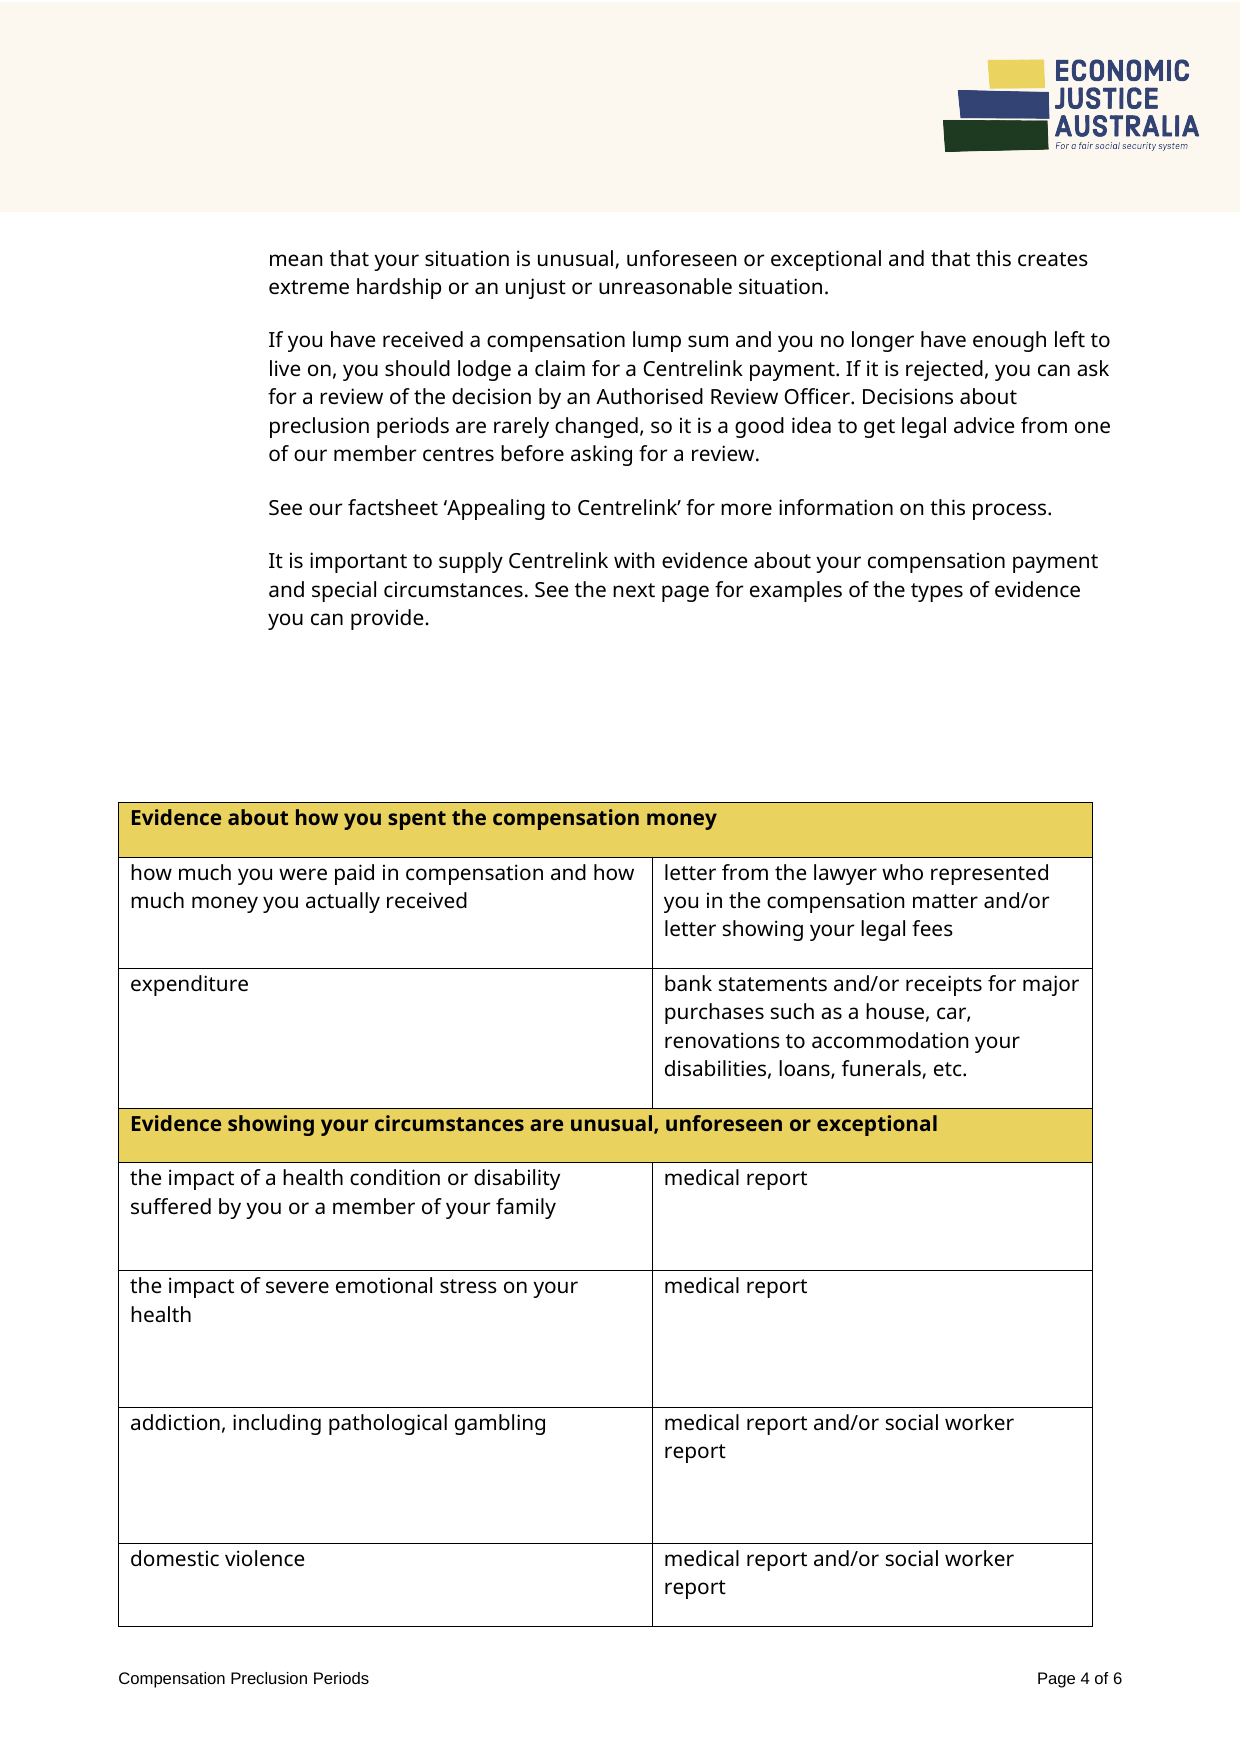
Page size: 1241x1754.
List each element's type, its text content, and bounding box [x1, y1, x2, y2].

table_cell bank statements and/or receipts for major purchases such as a house, car, renovations to accommodation your disabilities, loans, funerals, etc. [653, 969, 1092, 1108]
table_cell domestic violence [119, 1544, 652, 1626]
table_cell letter from the lawyer who represented you in the compensation matter and/or letter showing your legal fees [653, 858, 1092, 968]
table_cell how much you were paid in compensation and how much money you actually received [119, 858, 652, 968]
table_cell medical report [653, 1163, 1092, 1270]
text It is important to supply Centrelink with evidence about your compensation payment and special circumstances. See the next page for examples of the types of evidence you can provide. [268, 546, 1122, 632]
table_cell the impact of a health condition or disability suffered by you or a member of your family [119, 1163, 652, 1270]
picture [937, 38, 1205, 173]
table_cell medical report and/or social worker report [653, 1408, 1092, 1543]
text See our factsheet ‘Appealing to Centrelink’ for more information on this process. [268, 493, 1122, 521]
table_cell the impact of severe emotional stress on your health [119, 1271, 652, 1407]
table_header Evidence about how you spent the compensation money [119, 803, 1092, 857]
table_cell medical report [653, 1271, 1092, 1407]
table_cell Evidence showing your circumstances are unusual, unforeseen or exceptional [119, 1109, 1092, 1162]
table_cell addiction, including pathological gambling [119, 1408, 652, 1543]
text If you have received a compensation lump sum and you no longer have enough left to live on, you should lodge a claim for a Centrelink payment. If it is rejected, you can ask for a review of the decision by an Authorised Review Officer. Decisions about preclusion periods are rarely changed, so it is a good idea to get legal advice from one of our member centres before asking for a review. [268, 326, 1122, 468]
table_cell expenditure [119, 969, 652, 1108]
table_cell medical report and/or social worker report [653, 1544, 1092, 1626]
